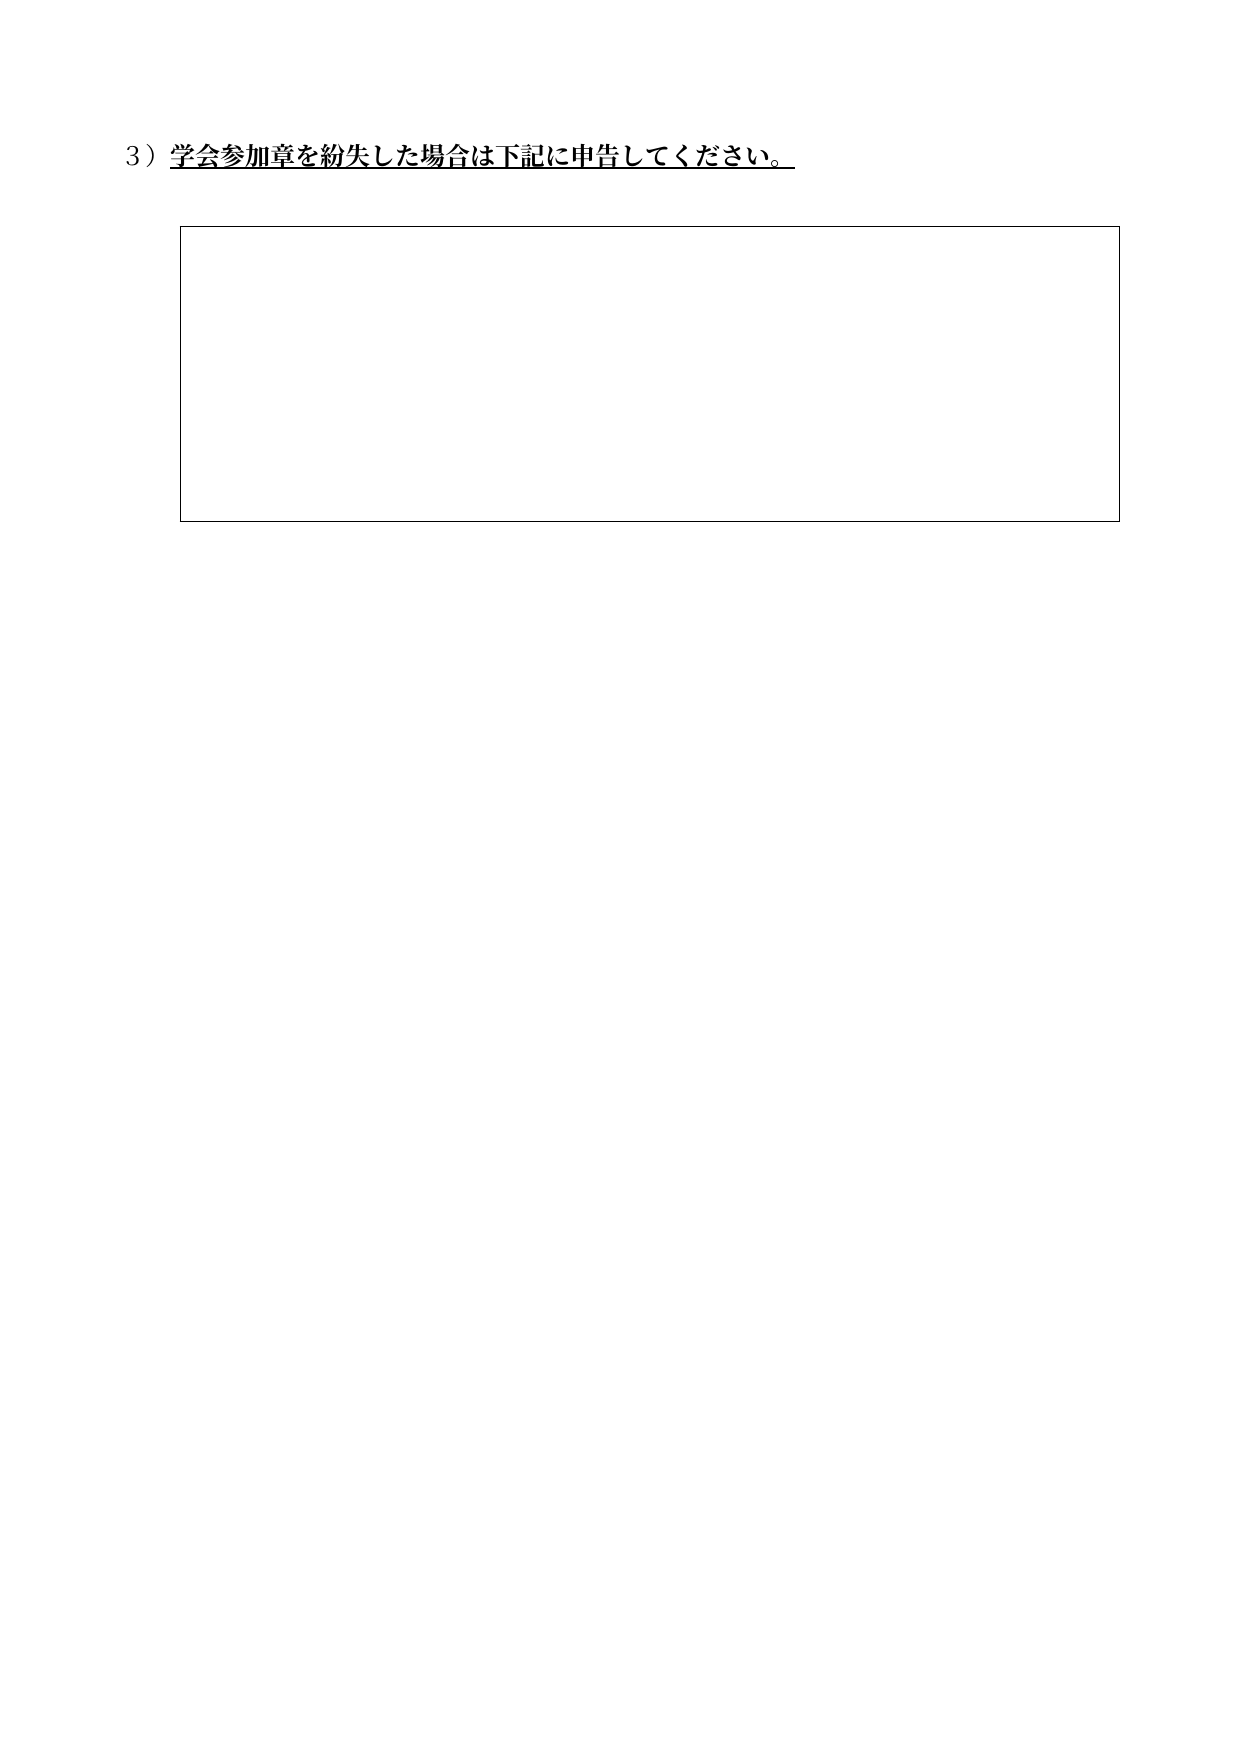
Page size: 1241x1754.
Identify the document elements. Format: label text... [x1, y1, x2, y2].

text ３）学会参加章を紛失した場合は下記に申告してください。 [120, 119, 1120, 190]
table_header [181, 227, 1119, 521]
